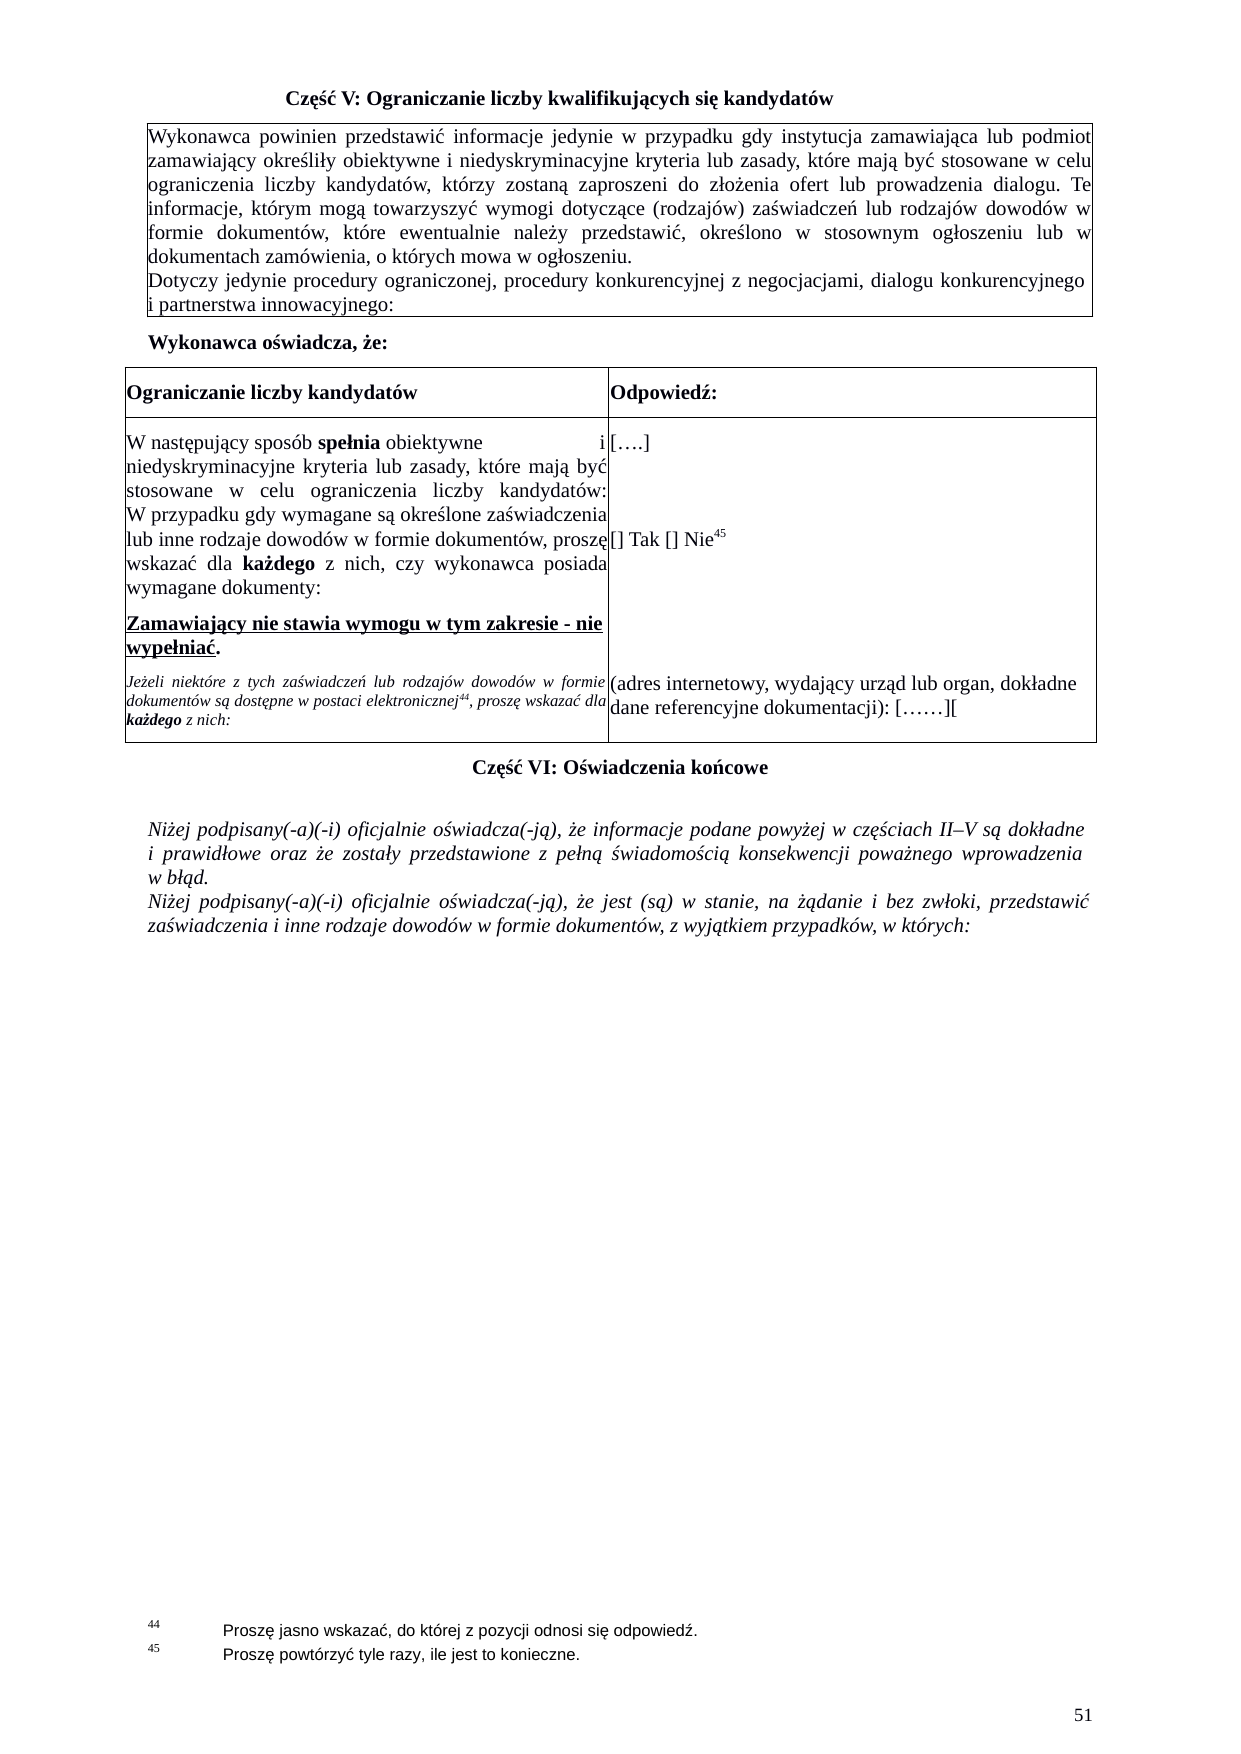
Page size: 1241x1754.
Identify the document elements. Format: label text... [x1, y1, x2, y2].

table_header Odpowiedź: [609, 368, 1096, 417]
text Część V: Ograniczanie liczby kwalifikujących się kandydatów [148, 86, 1092, 110]
text Niżej podpisany(-a)(-i) oficjalnie oświadcza(-ją), że informacje podane powyżej w częściach II–V są dokładne i prawidłowe oraz że zostały przedstawione z pełną świadomością konsekwencji poważnego wprowadzenia w błąd. [148, 817, 1092, 889]
table_cell W następujący sposób spełnia obiektywne i niedyskryminacyjne kryteria lub zasady, które mają być stosowane w celu ograniczenia liczby kandydatów: W przypadku gdy wymagane są określone zaświadczenia lub inne rodzaje dowodów w formie dokumentów, proszę wskazać dla każdego z nich, czy wykonawca posiada wymagane dokumenty: Zamawiający nie stawia wymogu w tym zakresie - nie wypełniać. Jeżeli niektóre z tych zaświadczeń lub rodzajów dowodów w formie dokumentów są dostępne w postaci elektronicznej, proszę wskazać dla każdego z nich: [126, 418, 608, 742]
text Dotyczy jedynie procedury ograniczonej, procedury konkurencyjnej z negocjacjami, dialogu konkurencyjnego i partnerstwa innowacyjnego: [148, 267, 1092, 316]
table_cell [….] [] Tak [] Nie (adres internetowy, wydający urząd lub organ, dokładne dane referencyjne dokumentacji): [……][ [609, 418, 1096, 742]
table_header Ograniczanie liczby kandydatów [126, 368, 608, 417]
text Niżej podpisany(-a)(-i) oficjalnie oświadcza(-ją), że jest (są) w stanie, na żądanie i bez zwłoki, przedstawić zaświadczenia i inne rodzaje dowodów w formie dokumentów, z wyjątkiem przypadków, w których: [148, 889, 1092, 937]
text Część VI: Oświadczenia końcowe [148, 755, 1092, 779]
text Wykonawca powinien przedstawić informacje jedynie w przypadku gdy instytucja zamawiająca lub podmiot zamawiający określiły obiektywne i niedyskryminacyjne kryteria lub zasady, które mają być stosowane w celu ograniczenia liczby kandydatów, którzy zostaną zaproszeni do złożenia ofert lub prowadzenia dialogu. Te informacje, którym mogą towarzyszyć wymogi dotyczące (rodzajów) zaświadczeń lub rodzajów dowodów w formie dokumentów, które ewentualnie należy przedstawić, określono w stosownym ogłoszeniu lub w dokumentach zamówienia, o których mowa w ogłoszeniu. [148, 124, 1092, 267]
text Wykonawca oświadcza, że: [148, 330, 1092, 354]
